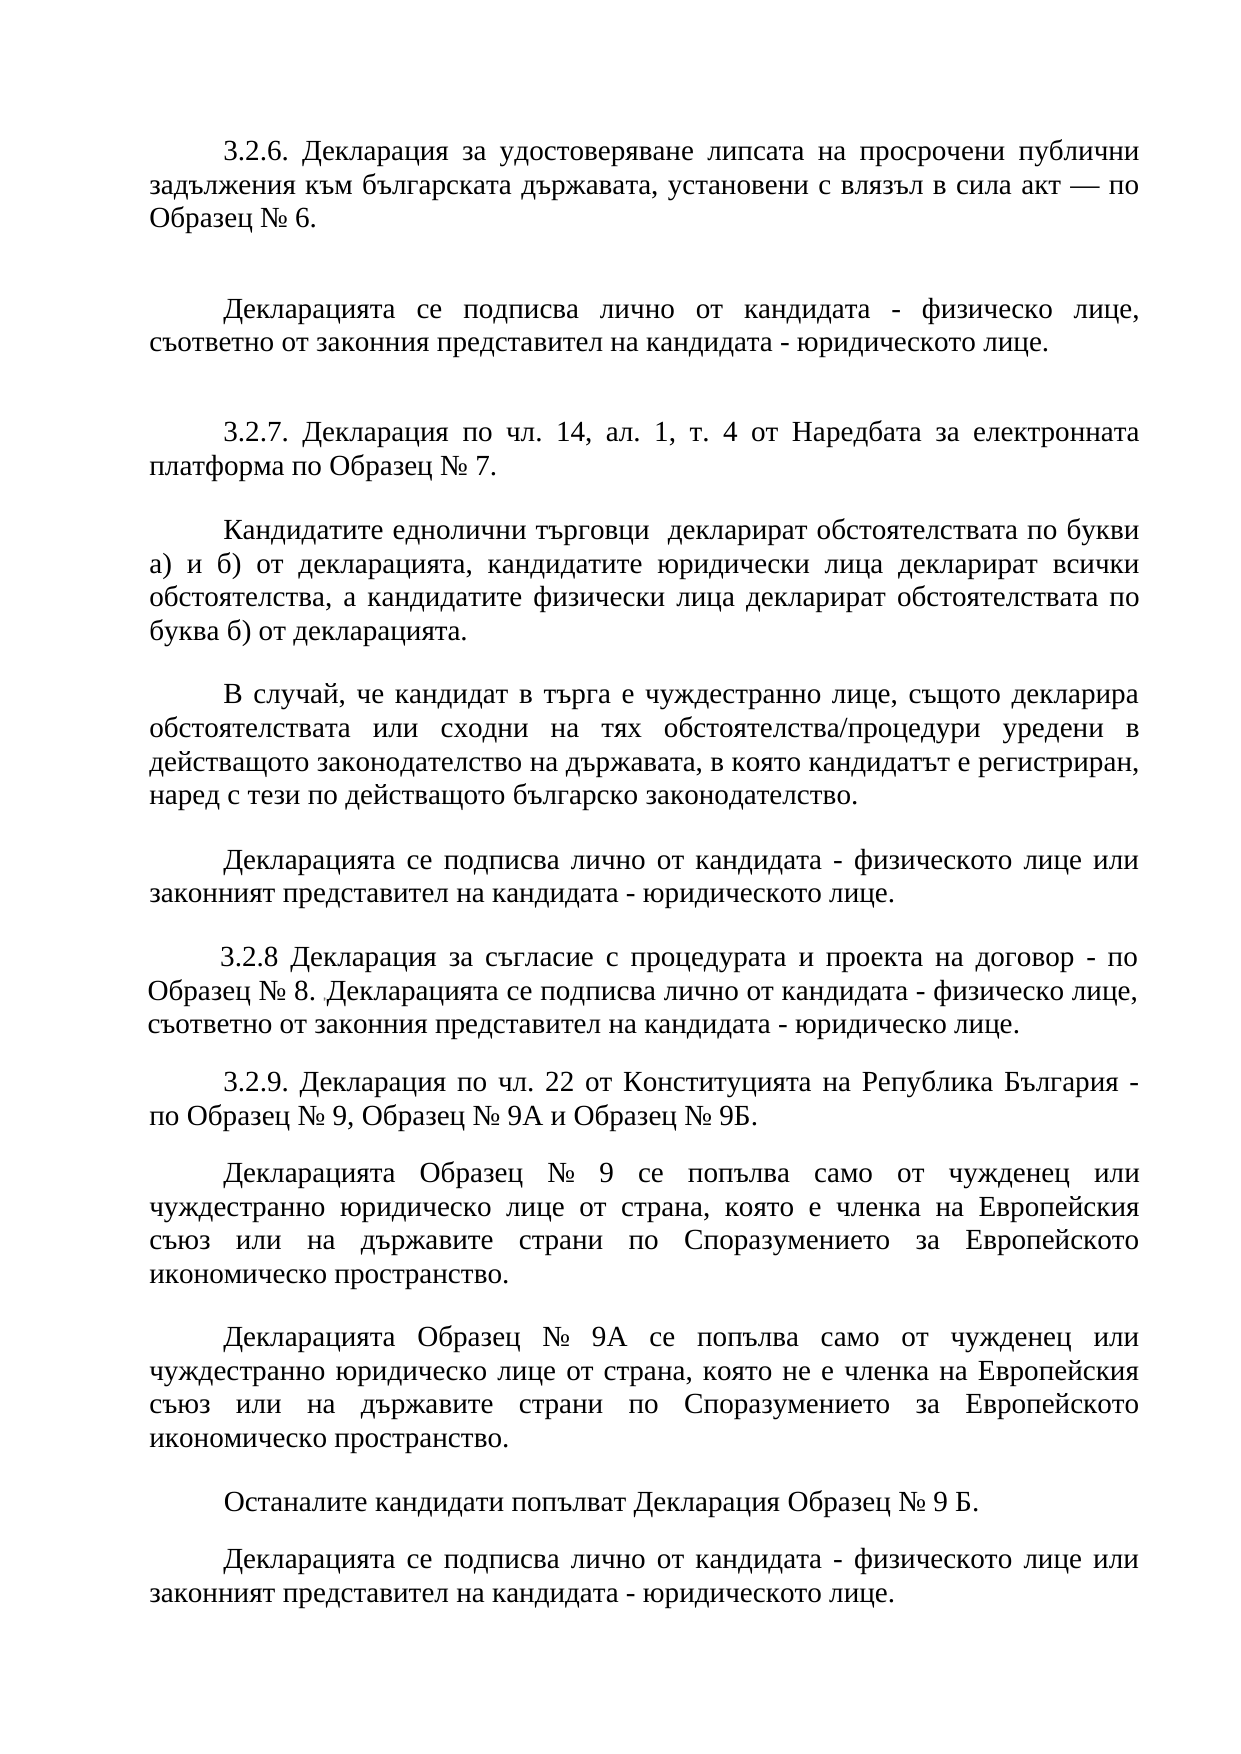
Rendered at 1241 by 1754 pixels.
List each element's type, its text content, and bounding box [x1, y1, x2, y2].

text 3.2.6. Декларация за удостоверяване липсата на просрочени публични задължения към българската държавата, установени с влязъл в сила акт — по Образец № 6. [149, 133, 1141, 234]
text Кандидатите еднолични търговци декларират обстоятелствата по букви а) и б) от декларацията, кандидатите юридически лица декларират всички обстоятелства, а кандидатите физически лица декларират обстоятелствата по буква б) от декларацията. [149, 512, 1141, 646]
text Декларацията се подписва лично от кандидата - физическото лице или законният представител на кандидата - юридическото лице. [149, 842, 1141, 909]
text В случай, че кандидат в търга е чуждестранно лице, същото декларира обстоятелствата или сходни на тях обстоятелства/процедури уредени в действащото законодателство на държавата, в която кандидатът е регистриран, наред с тези по действащото българско законодателство. [149, 677, 1141, 811]
text Декларацията се подписва лично от кандидата - физическото лице или законният представител на кандидата - юридическото лице. [149, 1541, 1141, 1608]
text Декларацията Образец № 9 се попълва само от чужденец или чуждестранно юридическо лице от страна, която е членка на Европейския съюз или на държавите страни по Споразумението за Европейското икономическо пространство. [149, 1155, 1141, 1289]
text Декларацията се подписва лично от кандидата - физическо лице, съответно от законния представител на кандидата - юридическото лице. [149, 291, 1141, 358]
text 3.2.7. Декларация по чл. 14, ал. 1, т. 4 от Наредбата за електронната платформа по Образец № 7. [149, 414, 1141, 481]
text Останалите кандидати попълват Декларация Образец № 9 Б. [223, 1484, 1141, 1517]
text 3.2.8 Декларация за съгласие с процедурата и проекта на договор - по Образец № 8. Декларацията се подписва лично от кандидата - физическо лице, съответно от законния представител на кандидата - юридическо лице. [146, 939, 1139, 1040]
text Декларацията Образец № 9А се попълва само от чужденец или чуждестранно юридическо лице от страна, която не е членка на Европейския съюз или на държавите страни по Споразумението за Европейското икономическо пространство. [149, 1319, 1141, 1454]
text 3.2.9. Декларация по чл. 22 от Конституцията на Република България - по Образец № 9, Образец № 9А и Образец № 9Б. [149, 1064, 1141, 1131]
